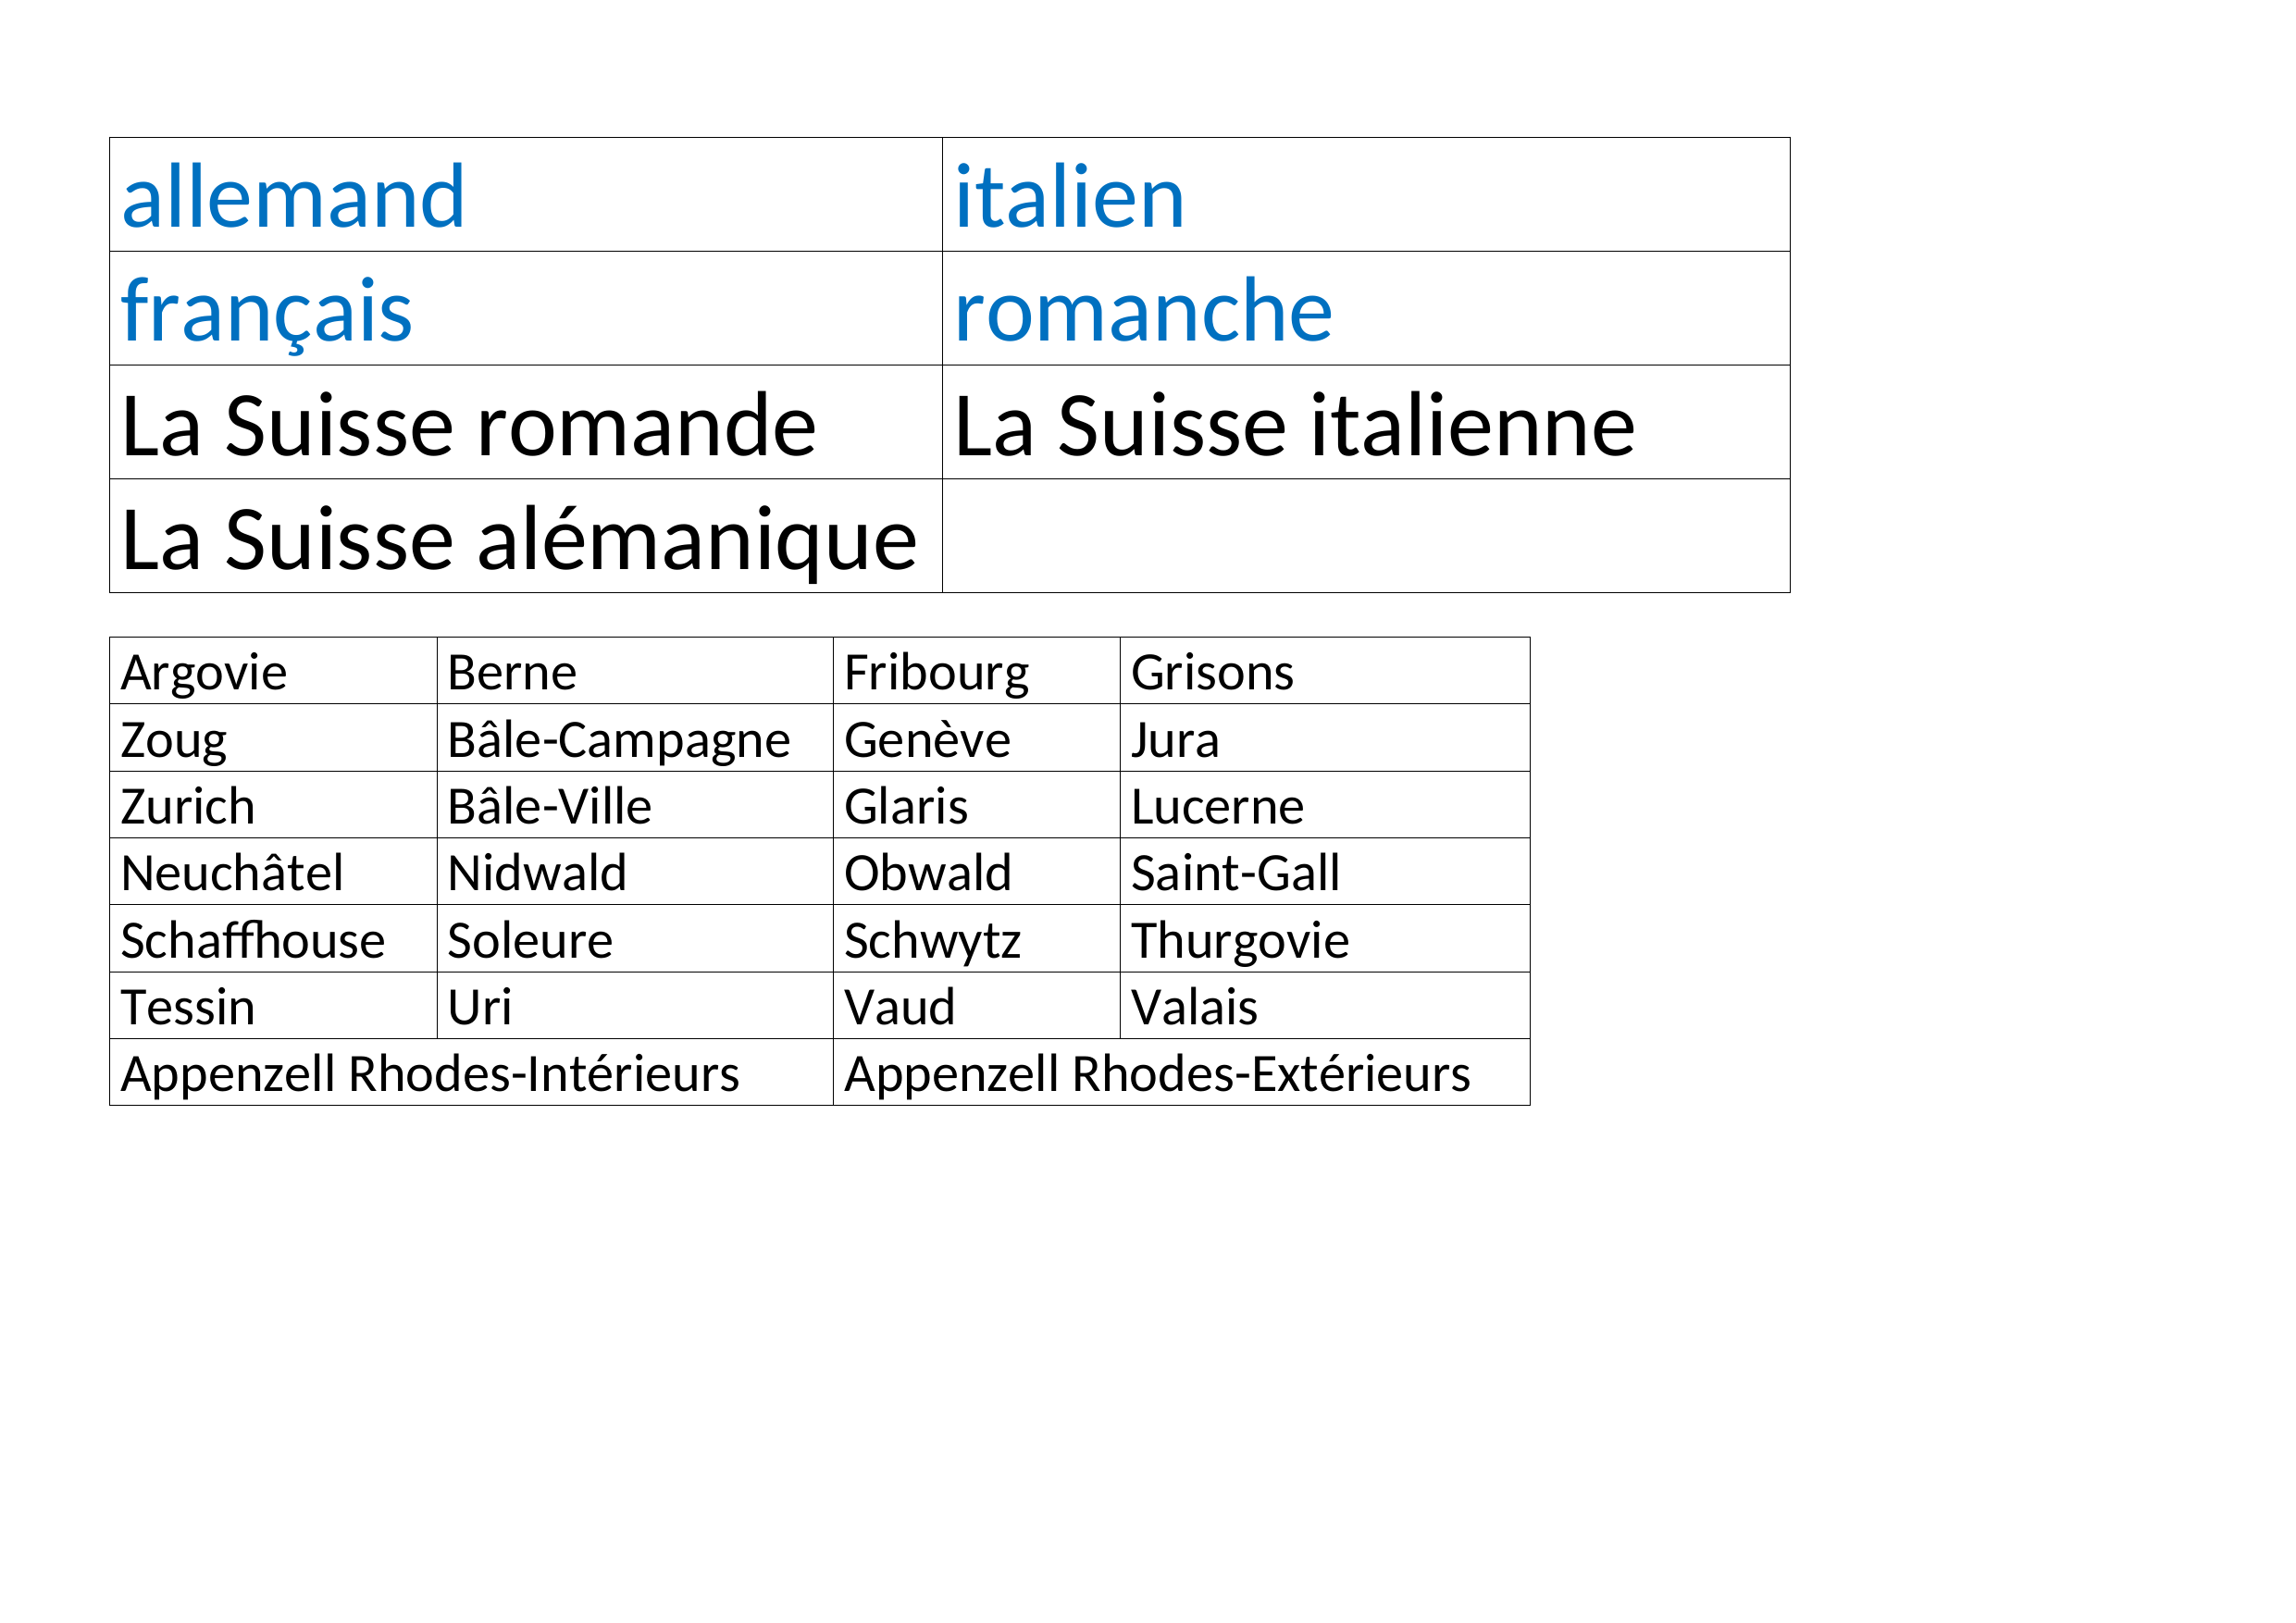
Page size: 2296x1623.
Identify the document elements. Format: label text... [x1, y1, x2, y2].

table_cell Tessin [110, 973, 437, 1038]
table_cell Bâle-Campagne [438, 704, 833, 771]
table_cell Glaris [834, 772, 1120, 837]
table_cell Thurgovie [1121, 905, 1530, 971]
table_cell La Suisse alémanique [110, 479, 942, 592]
table_cell Appenzell Rhodes-Intérieurs [110, 1039, 833, 1105]
table_header Berne [438, 638, 833, 703]
table_cell Schwytz [834, 905, 1120, 971]
table_cell La Suisse romande [110, 365, 942, 478]
table_cell Zoug [110, 704, 437, 771]
table_header allemand [110, 138, 942, 251]
table_cell Valais [1121, 973, 1530, 1038]
table_cell Genève [834, 704, 1120, 771]
table_cell Neuchâtel [110, 838, 437, 904]
table_cell romanche [943, 252, 1790, 365]
table_cell La Suisse italienne [943, 365, 1790, 478]
table_cell Bâle-Ville [438, 772, 833, 837]
table_header Grisons [1121, 638, 1530, 703]
table_cell français [110, 252, 942, 365]
table_cell Jura [1121, 704, 1530, 771]
table_cell [943, 479, 1790, 592]
table_cell Obwald [834, 838, 1120, 904]
table_header italien [943, 138, 1790, 251]
table_cell Saint-Gall [1121, 838, 1530, 904]
table_cell Zurich [110, 772, 437, 837]
table_cell Nidwald [438, 838, 833, 904]
table_cell Schaffhouse [110, 905, 437, 971]
table_header Argovie [110, 638, 437, 703]
table_cell Lucerne [1121, 772, 1530, 837]
table_cell Soleure [438, 905, 833, 971]
table_cell Appenzell Rhodes-Extérieurs [834, 1039, 1530, 1105]
table_header Fribourg [834, 638, 1120, 703]
table_cell Vaud [834, 973, 1120, 1038]
table_cell Uri [438, 973, 833, 1038]
